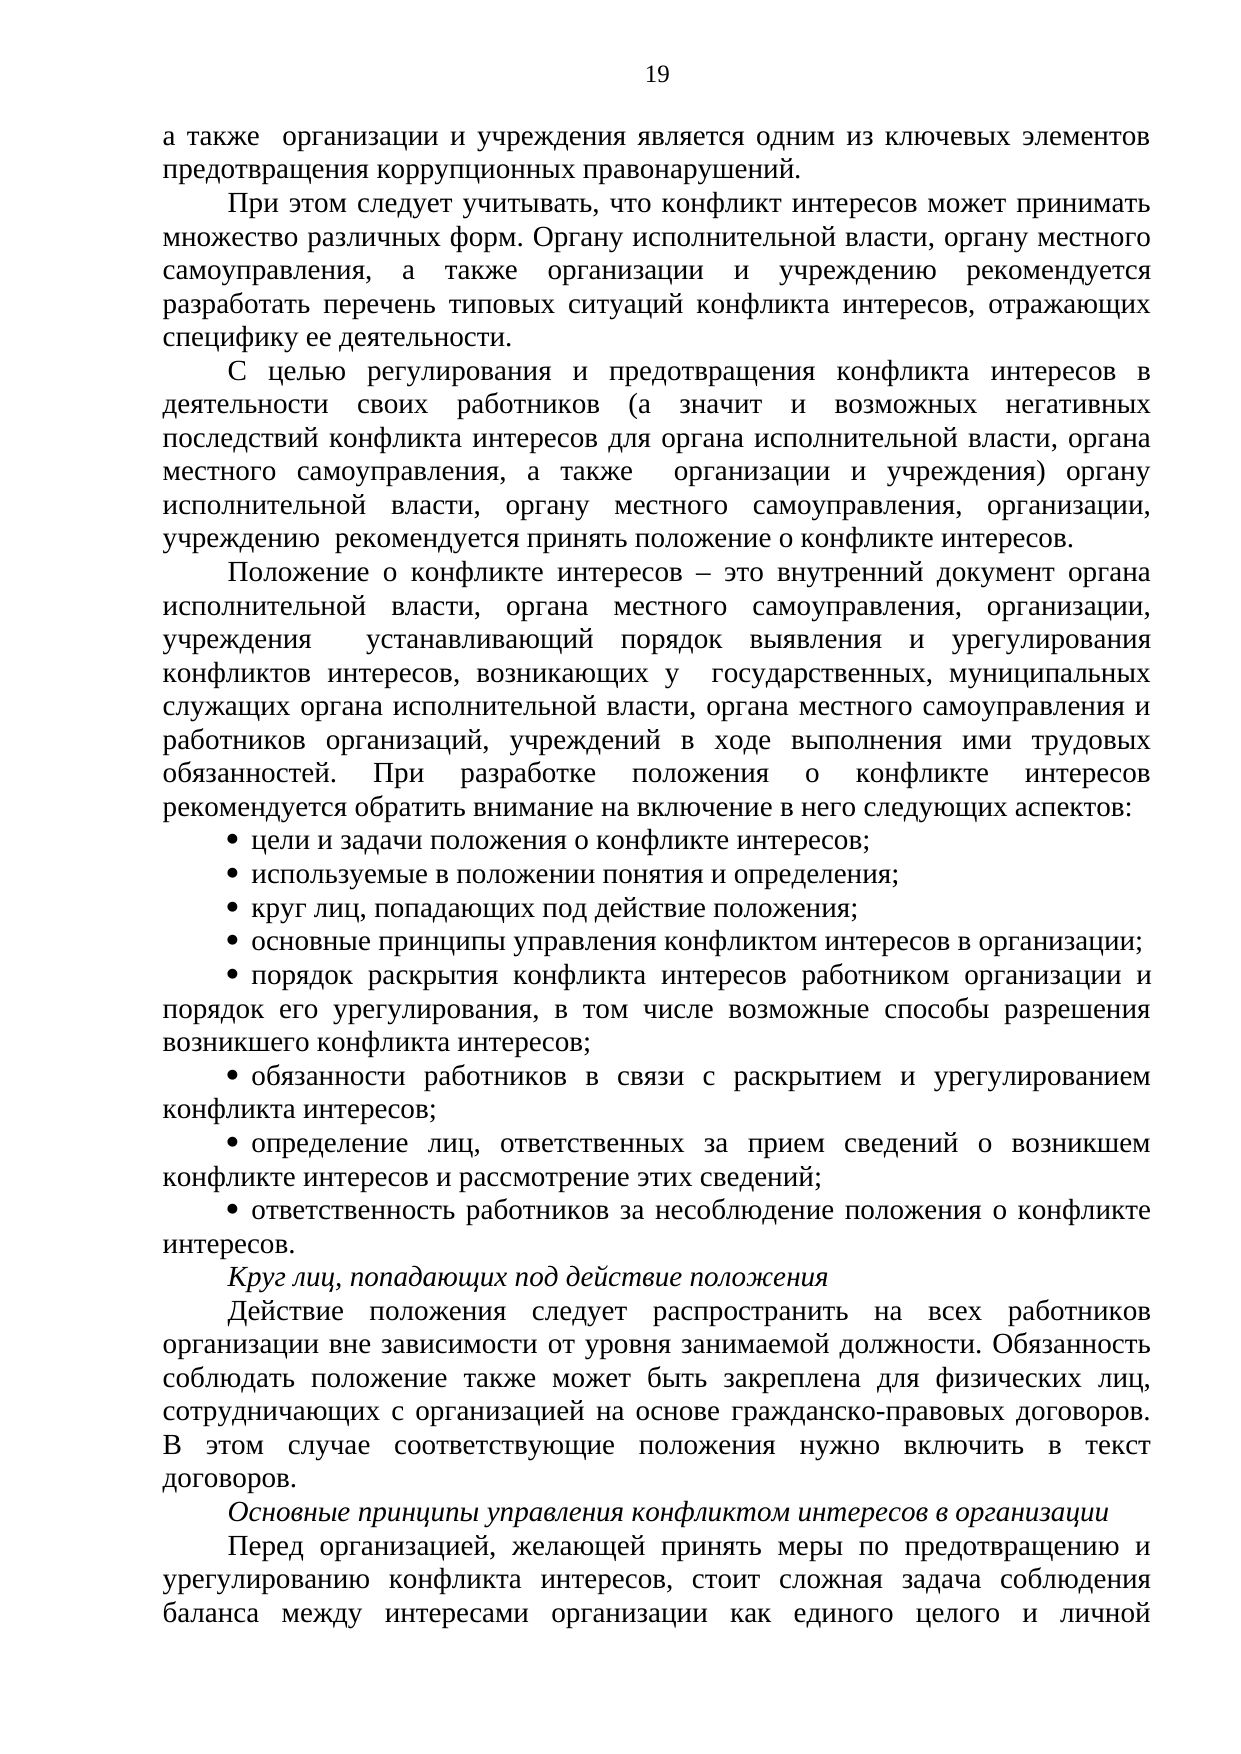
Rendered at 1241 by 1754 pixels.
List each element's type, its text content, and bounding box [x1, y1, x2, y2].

list цели и задачи положения о конфликте интересов; [162, 822, 1152, 856]
list основные принципы управления конфликтом интересов в организации; [162, 923, 1152, 957]
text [162, 1528, 1152, 1628]
list порядок раскрытия конфликта интересов работником организации и порядок его урегулирования, в том числе возможные способы разрешения возникшего конфликта интересов; [162, 957, 1152, 1058]
text Действие положения следует распространить на всех работников организации вне зависимости от уровня занимаемой должности. Обязанность соблюдать положение также может быть закреплена для физических лиц, сотрудничающих с организацией на основе гражданско-правовых договоров. В этом случае соответствующие положения нужно включить в текст договоров. [162, 1293, 1152, 1494]
text При этом следует учитывать, что конфликт интересов может принимать множество различных форм. Органу исполнительной власти, органу местного самоуправления, а также организации и учреждению рекомендуется разработать перечень типовых ситуаций конфликта интересов, отражающих специфику ее деятельности. [162, 185, 1152, 353]
text Круг лиц, попадающих под действие положения [162, 1259, 1152, 1293]
list используемые в положении понятия и определения; [162, 856, 1152, 890]
text Положение о конфликте интересов – это внутренний документ органа исполнительной власти, органа местного самоуправления, организации, учреждения устанавливающий порядок выявления и урегулирования конфликтов интересов, возникающих у государственных, муниципальных служащих органа исполнительной власти, органа местного самоуправления и работников организаций, учреждений в ходе выполнения ими трудовых обязанностей. При разработке положения о конфликте интересов рекомендуется обратить внимание на включение в него следующих аспектов: [162, 554, 1152, 822]
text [162, 118, 1152, 185]
text Основные принципы управления конфликтом интересов в организации [162, 1494, 1152, 1528]
list круг лиц, попадающих под действие положения; [162, 890, 1152, 923]
text С целью регулирования и предотвращения конфликта интересов в деятельности своих работников (а значит и возможных негативных последствий конфликта интересов для органа исполнительной власти, органа местного самоуправления, а также организации и учреждения) органу исполнительной власти, органу местного самоуправления, организации, учреждению рекомендуется принять положение о конфликте интересов. [162, 353, 1152, 554]
list определение лиц, ответственных за прием сведений о возникшем конфликте интересов и рассмотрение этих сведений; [162, 1125, 1152, 1192]
list ответственность работников за несоблюдение положения о конфликте интересов. [162, 1192, 1152, 1259]
list обязанности работников в связи с раскрытием и урегулированием конфликта интересов; [162, 1058, 1152, 1125]
